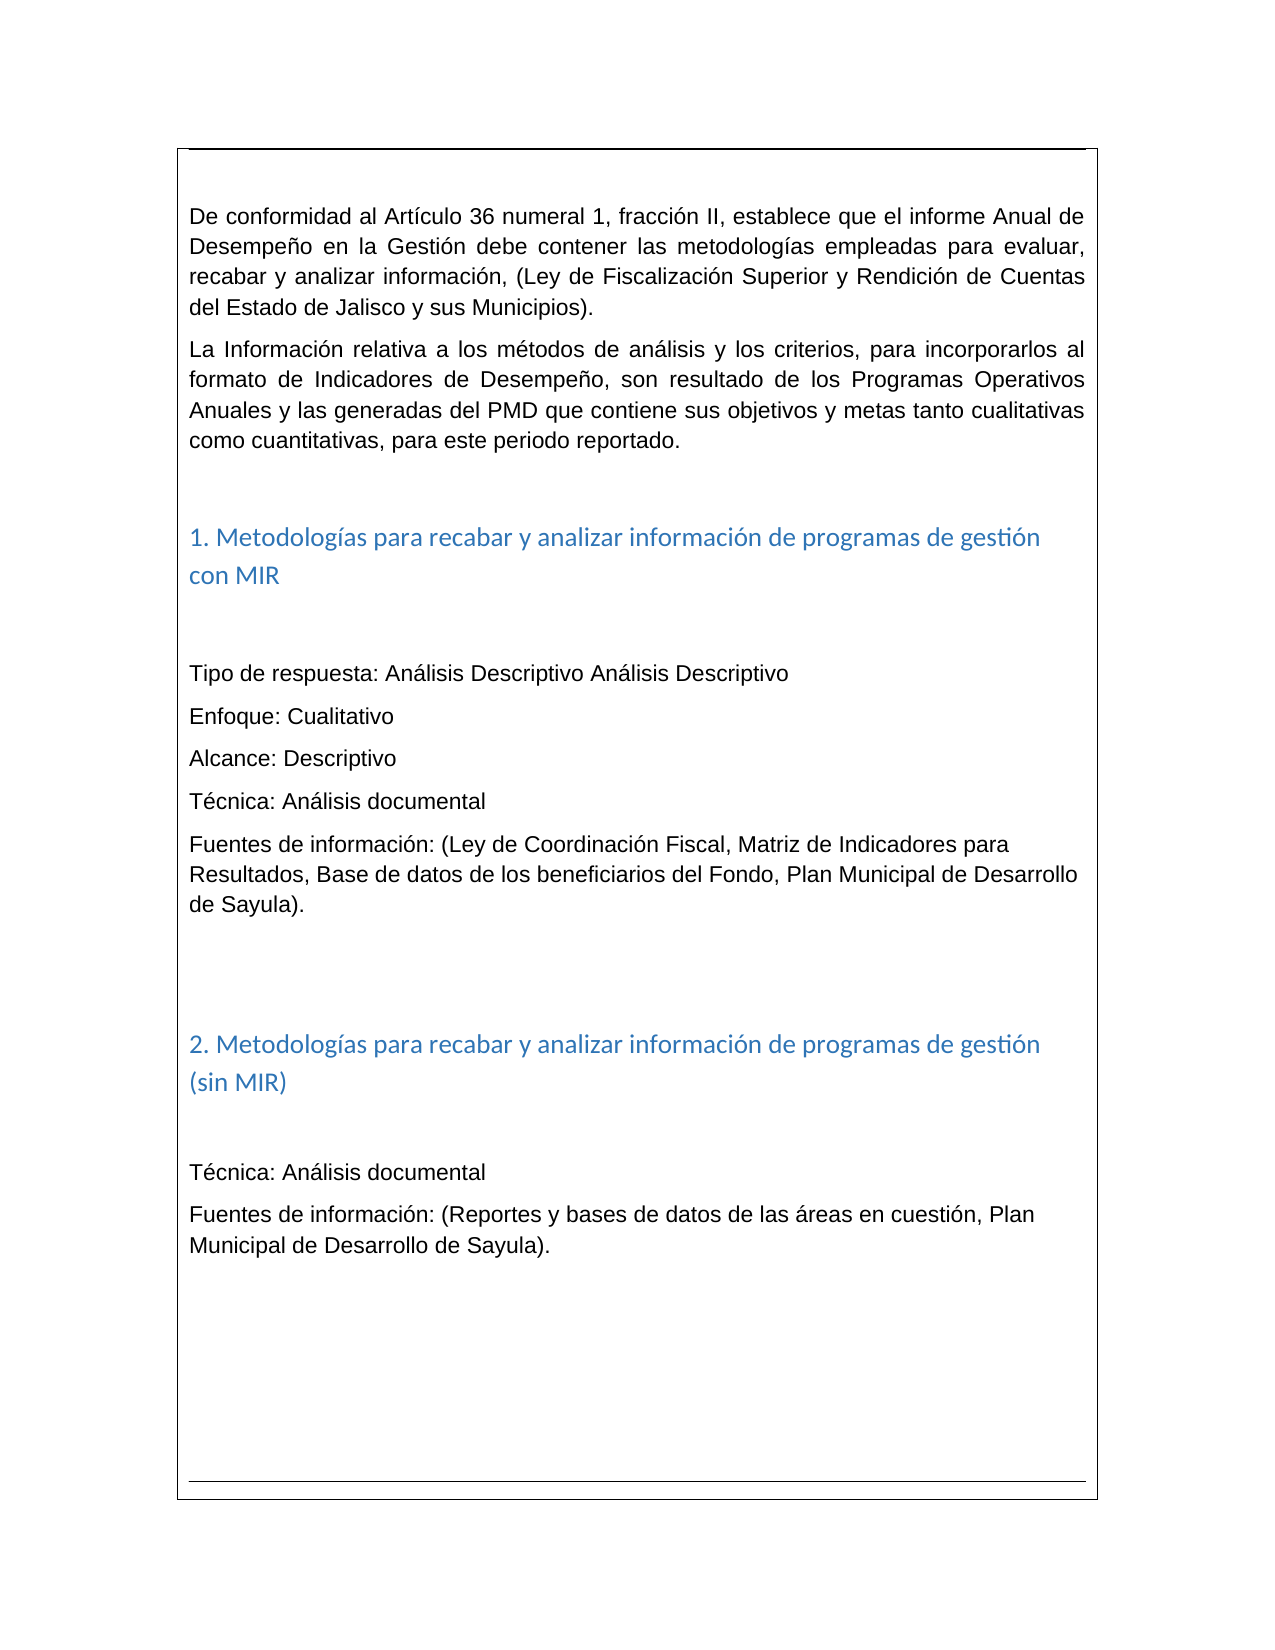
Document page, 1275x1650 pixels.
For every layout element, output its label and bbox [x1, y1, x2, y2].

table_header [178, 149, 1097, 1499]
